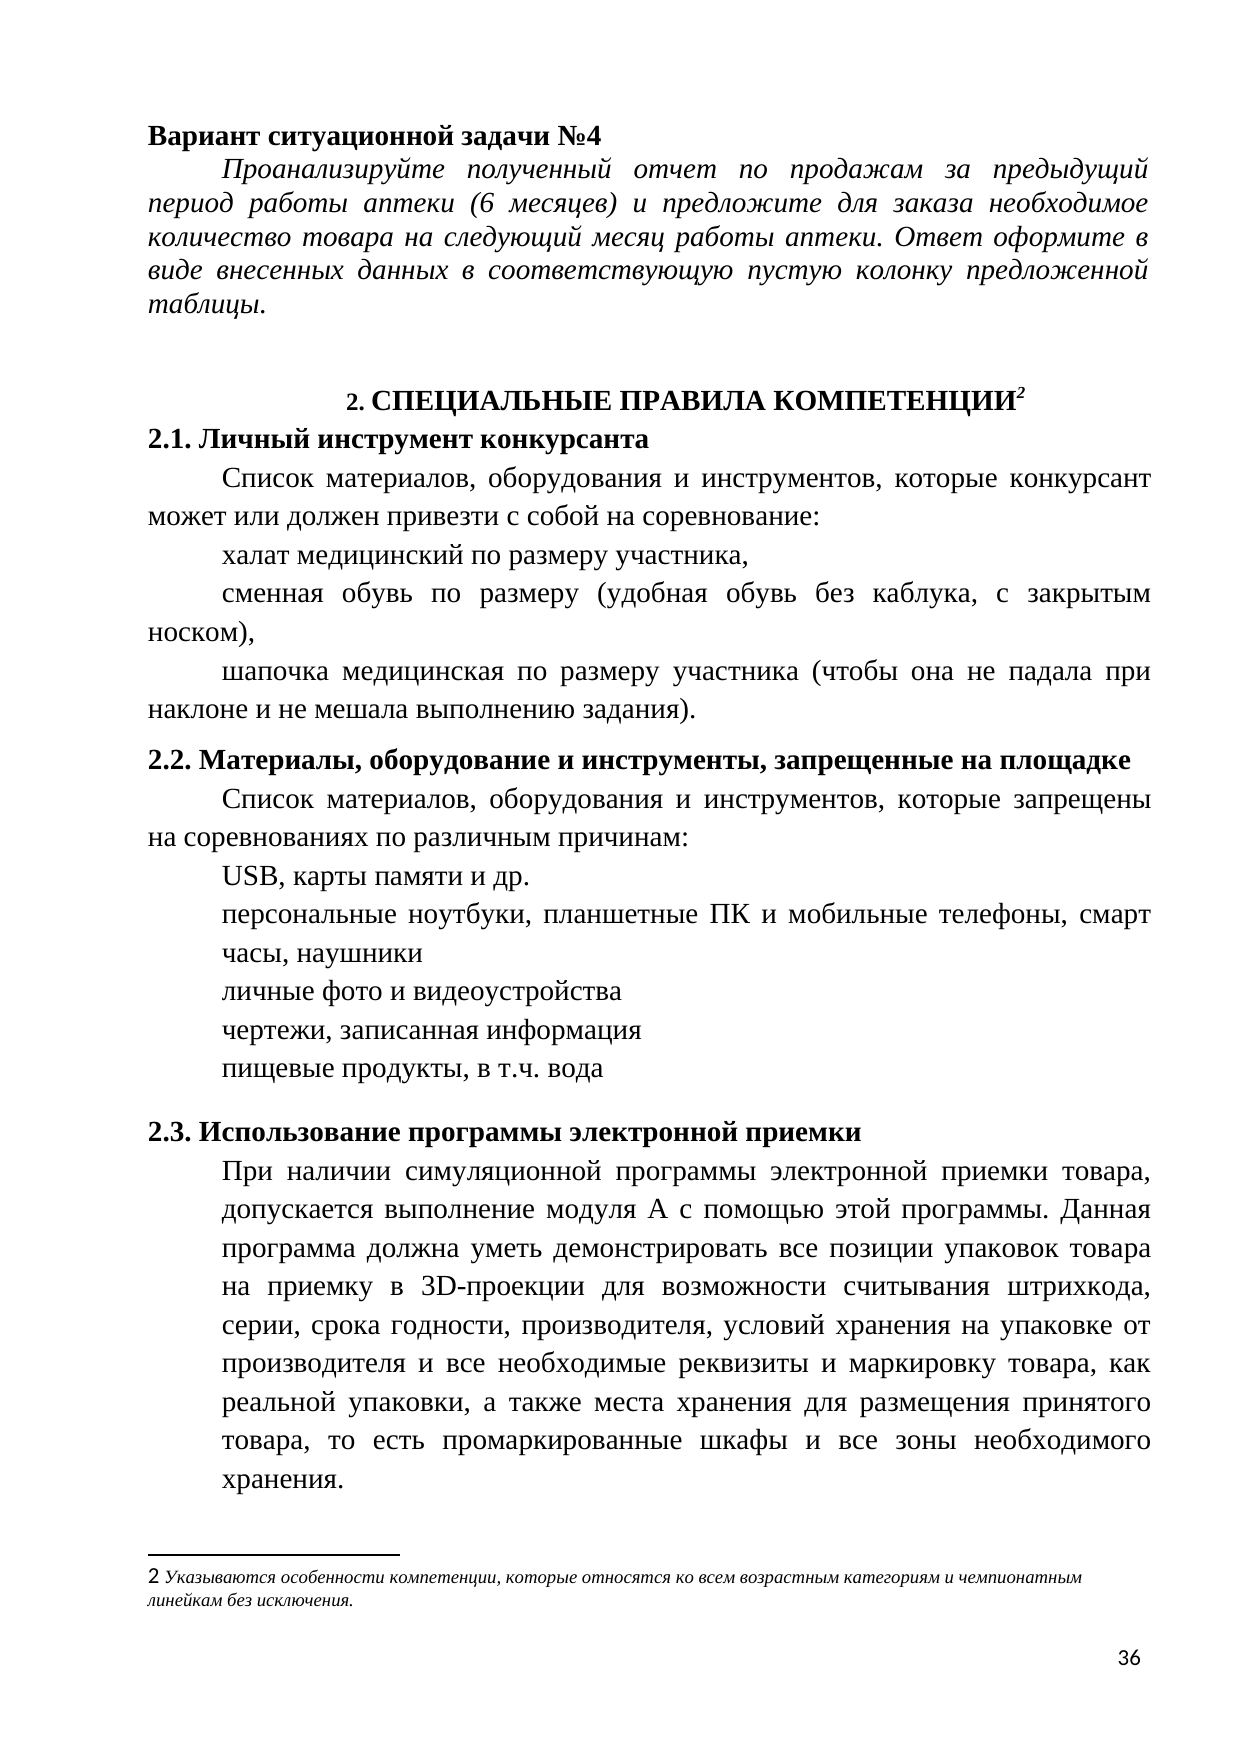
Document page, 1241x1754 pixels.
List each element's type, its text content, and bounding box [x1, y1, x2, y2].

subtitle 2. СПЕЦИАЛЬНЫЕ ПРАВИЛА КОМПЕТЕНЦИИ [148, 383, 1152, 416]
text Проанализируйте полученный отчет по продажам за предыдущий период работы аптеки (6 месяцев) и предложите для заказа необходимое количество товара на следующий месяц работы аптеки. Ответ оформите в виде внесенных данных в соответствующую пустую колонку предложенной таблицы. [148, 152, 1152, 319]
text 2.1. Личный инструмент конкурсанта [148, 421, 1152, 455]
subtitle 2.2. Материалы, оборудование и инструменты, запрещенные на площадке [148, 742, 1152, 776]
text При наличии симуляционной программы электронной приемки товара, допускается выполнение модуля А с помощью этой программы. Данная программа должна уметь демонстрировать все позиции упаковок товара на приемку в 3D-проекции для возможности считывания штрихкода, серии, срока годности, производителя, условий хранения на упаковке от производителя и все необходимые реквизиты и маркировку товара, как реальной упаковки, а также места хранения для размещения принятого товара, то есть промаркированные шкафы и все зоны необходимого хранения. [222, 1153, 1152, 1494]
text пищевые продукты, в т.ч. вода [222, 1051, 1152, 1084]
text Вариант ситуационной задачи №4 [148, 118, 1152, 152]
text USB, карты памяти и др. [222, 858, 1152, 891]
text персональные ноутбуки, планшетные ПК и мобильные телефоны, смарт часы, наушники [222, 896, 1152, 968]
text халат медицинский по размеру участника, [148, 537, 1152, 571]
text Список материалов, оборудования и инструментов, которые запрещены на соревнованиях по различным причинам: [148, 781, 1152, 853]
text Список материалов, оборудования и инструментов, которые конкурсант может или должен привезти с собой на соревнование: [148, 460, 1152, 532]
text 2.3. Использование программы электронной приемки [148, 1114, 1152, 1148]
text чертежи, записанная информация [222, 1012, 1152, 1046]
text шапочка медицинская по размеру участника (чтобы она не падала при наклоне и не мешала выполнению задания). [148, 653, 1152, 725]
text сменная обувь по размеру (удобная обувь без каблука, с закрытым носком), [148, 576, 1152, 648]
text личные фото и видеоустройства [222, 973, 1152, 1007]
